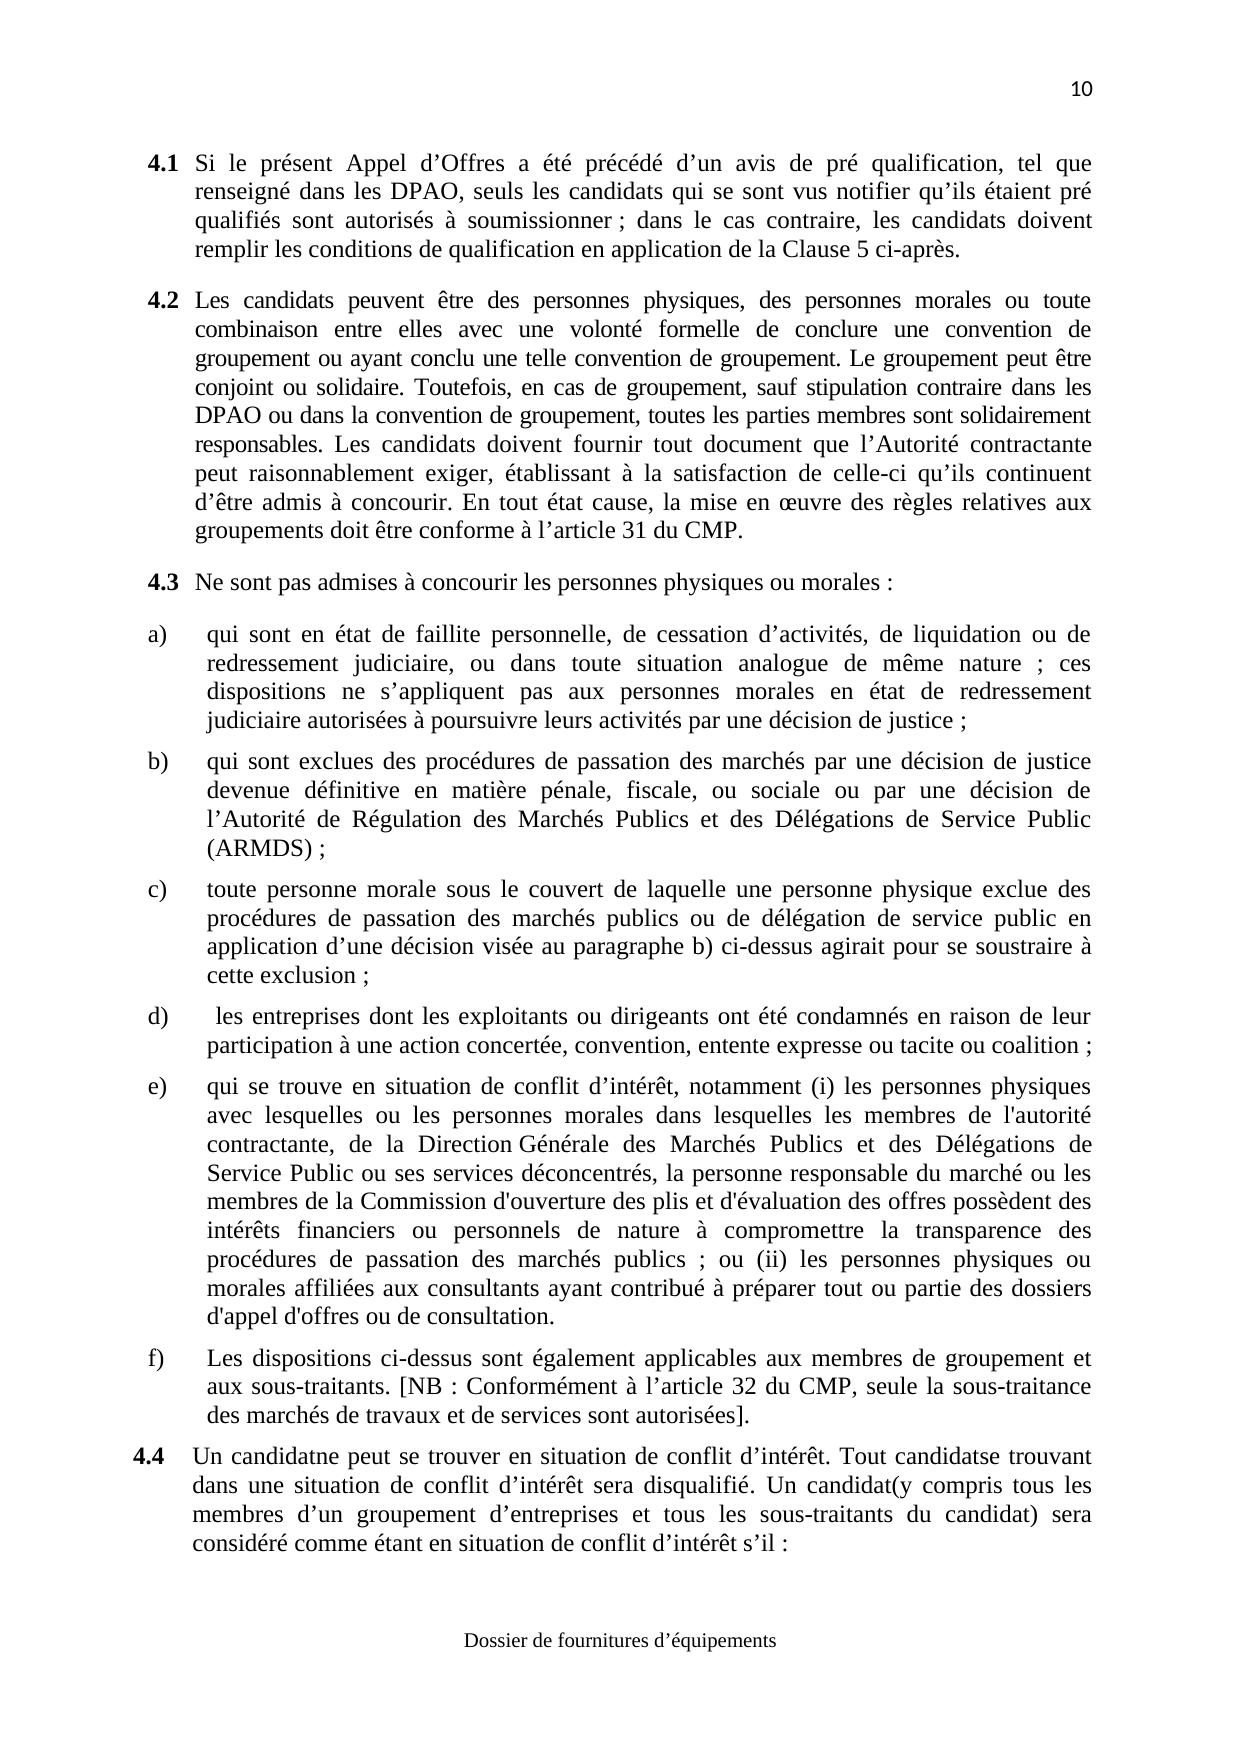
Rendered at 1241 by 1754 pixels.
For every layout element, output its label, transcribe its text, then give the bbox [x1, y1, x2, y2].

list les entreprises dont les exploitants ou dirigeants ont été condamnés en raison de leur participation à une action concertée, convention, entente expresse ou tacite ou coalition ; [148, 1001, 1093, 1059]
list qui sont en état de faillite personnelle, de cessation d’activités, de liquidation ou de redressement judiciaire, ou dans toute situation analogue de même nature ; ces dispositions ne s’appliquent pas aux personnes morales en état de redressement judiciaire autorisées à poursuivre leurs activités par une décision de justice ; [148, 619, 1093, 734]
list Un candidatne peut se trouver en situation de conflit d’intérêt. Tout candidatse trouvant dans une situation de conflit d’intérêt sera disqualifié. Un candidat(y compris tous les membres d’un groupement d’entreprises et tous les sous-traitants du candidat) sera considéré comme étant en situation de conflit d’intérêt s’il : [133, 1441, 1093, 1556]
list qui se trouve en situation de conflit d’intérêt, notamment (i) les personnes physiques avec lesquelles ou les personnes morales dans lesquelles les membres de l'autorité contractante, de la Direction Générale des Marchés Publics et des Délégations de Service Public ou ses services déconcentrés, la personne responsable du marché ou les membres de la Commission d'ouverture des plis et d'évaluation des offres possèdent des intérêts financiers ou personnels de nature à compromettre la transparence des procédures de passation des marchés publics ; ou (ii) les personnes physiques ou morales affiliées aux consultants ayant contribué à préparer tout ou partie des dossiers d'appel d'offres ou de consultation. [148, 1071, 1093, 1330]
list qui sont exclues des procédures de passation des marchés par une décision de justice devenue définitive en matière pénale, fiscale, ou sociale ou par une décision de l’Autorité de Régulation des Marchés Publics et des Délégations de Service Public (ARMDS) ; [148, 746, 1093, 861]
list toute personne morale sous le couvert de laquelle une personne physique exclue des procédures de passation des marchés publics ou de délégation de service public en application d’une décision visée au paragraphe b) ci-dessus agirait pour se soustraire à cette exclusion ; [148, 874, 1093, 989]
list Si le présent Appel d’Offres a été précédé d’un avis de pré qualification, tel que renseigné dans les DPAO, seuls les candidats qui se sont vus notifier qu’ils étaient pré qualifiés sont autorisés à soumissionner ; dans le cas contraire, les candidats doivent remplir les conditions de qualification en application de la Clause 5 ci-après. [148, 148, 1093, 263]
list Les dispositions ci-dessus sont également applicables aux membres de groupement et aux sous-traitants. [NB : Conformément à l’article 32 du CMP, seule la sous-traitance des marchés de travaux et de services sont autorisées]. [148, 1343, 1093, 1429]
list Ne sont pas admises à concourir les personnes physiques ou morales : [148, 567, 1093, 596]
list Les candidats peuvent être des personnes physiques, des personnes morales ou toute combinaison entre elles avec une volonté formelle de conclure une convention de groupement ou ayant conclu une telle convention de groupement. Le groupement peut être conjoint ou solidaire. Toutefois, en cas de groupement, sauf stipulation contraire dans les DPAO ou dans la convention de groupement, toutes les parties membres sont solidairement responsables. Les candidats doivent fournir tout document que l’Autorité contractante peut raisonnablement exiger, établissant à la satisfaction de celle-ci qu’ils continuent d’être admis à concourir. En tout état cause, la mise en œuvre des règles relatives aux groupements doit être conforme à l’article 31 du CMP. [148, 286, 1093, 544]
